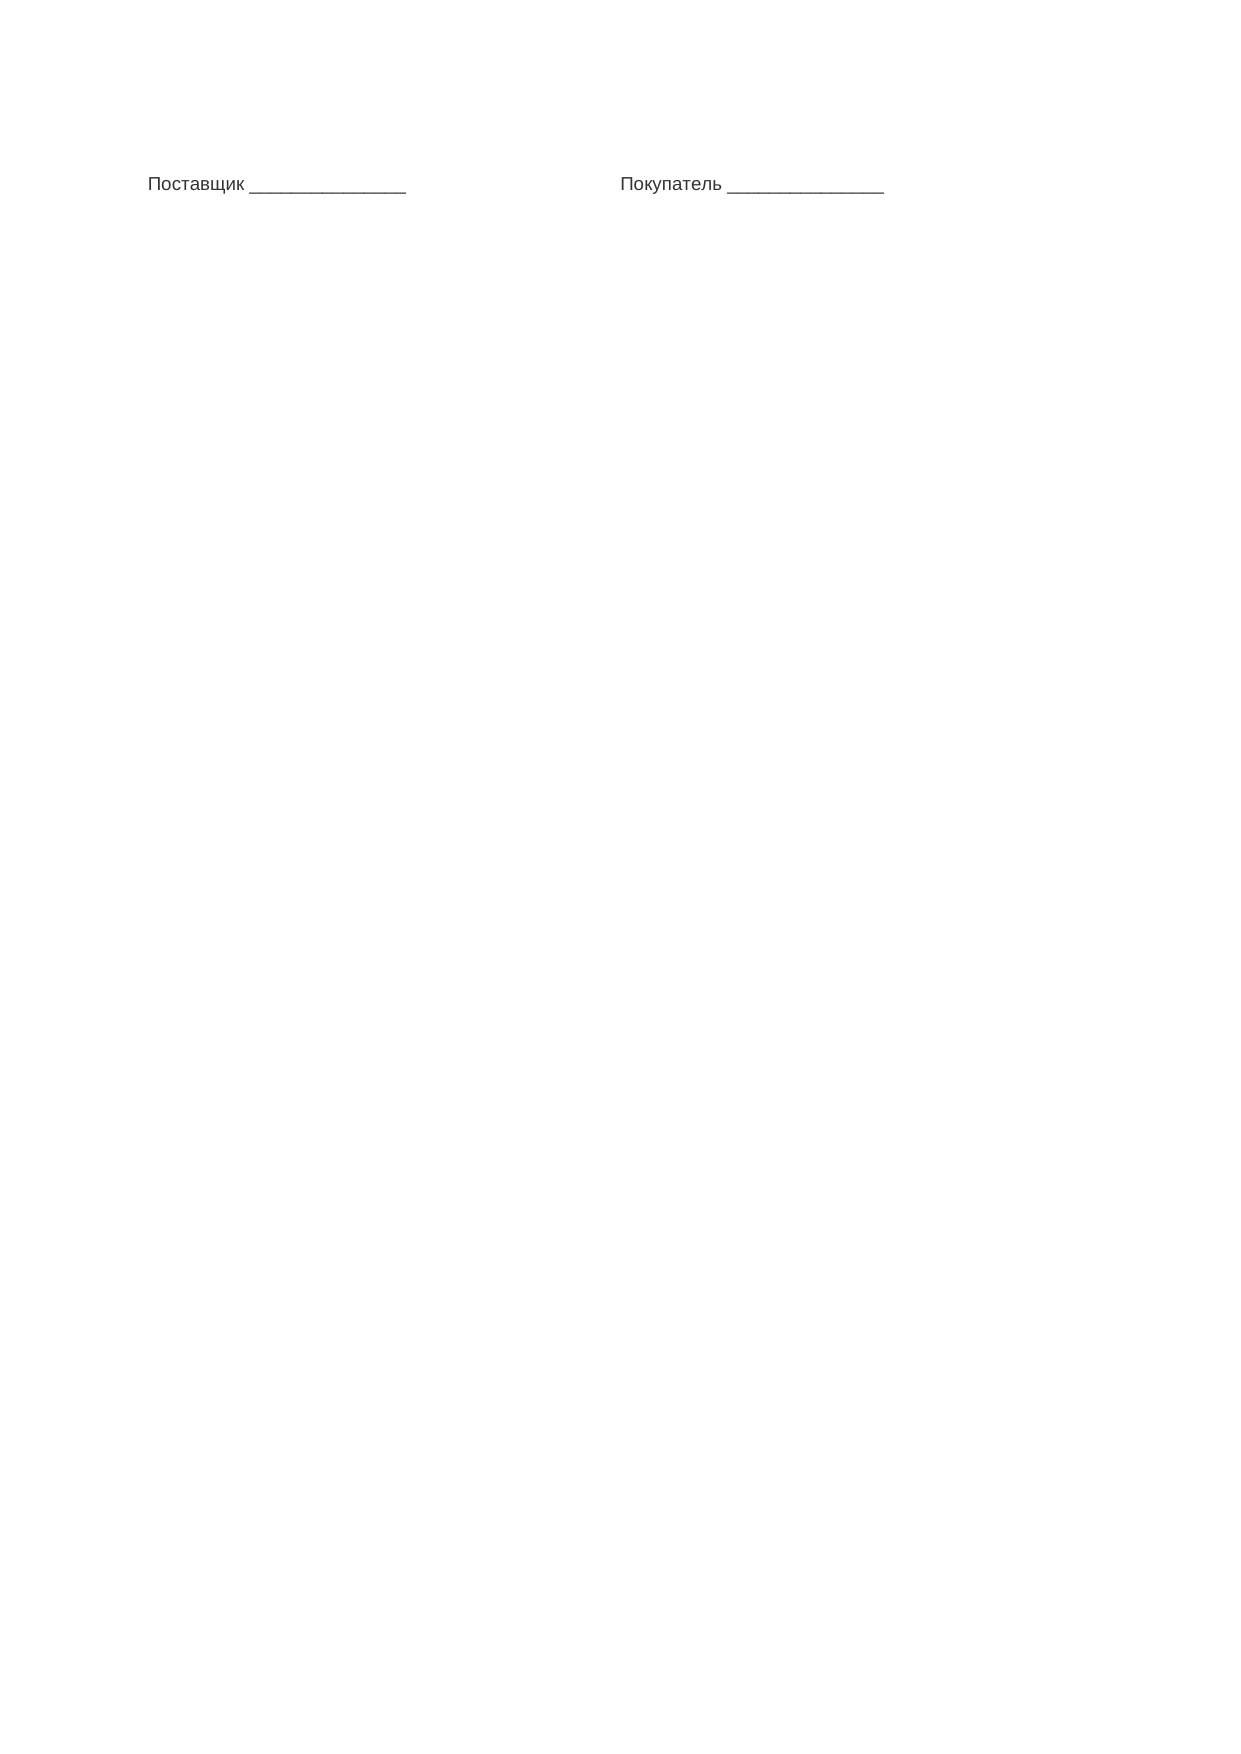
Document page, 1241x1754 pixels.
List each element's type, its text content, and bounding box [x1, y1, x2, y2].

table_header Покупатель _______________ [610, 173, 1080, 204]
table_header Поставщик _______________ [137, 173, 608, 204]
